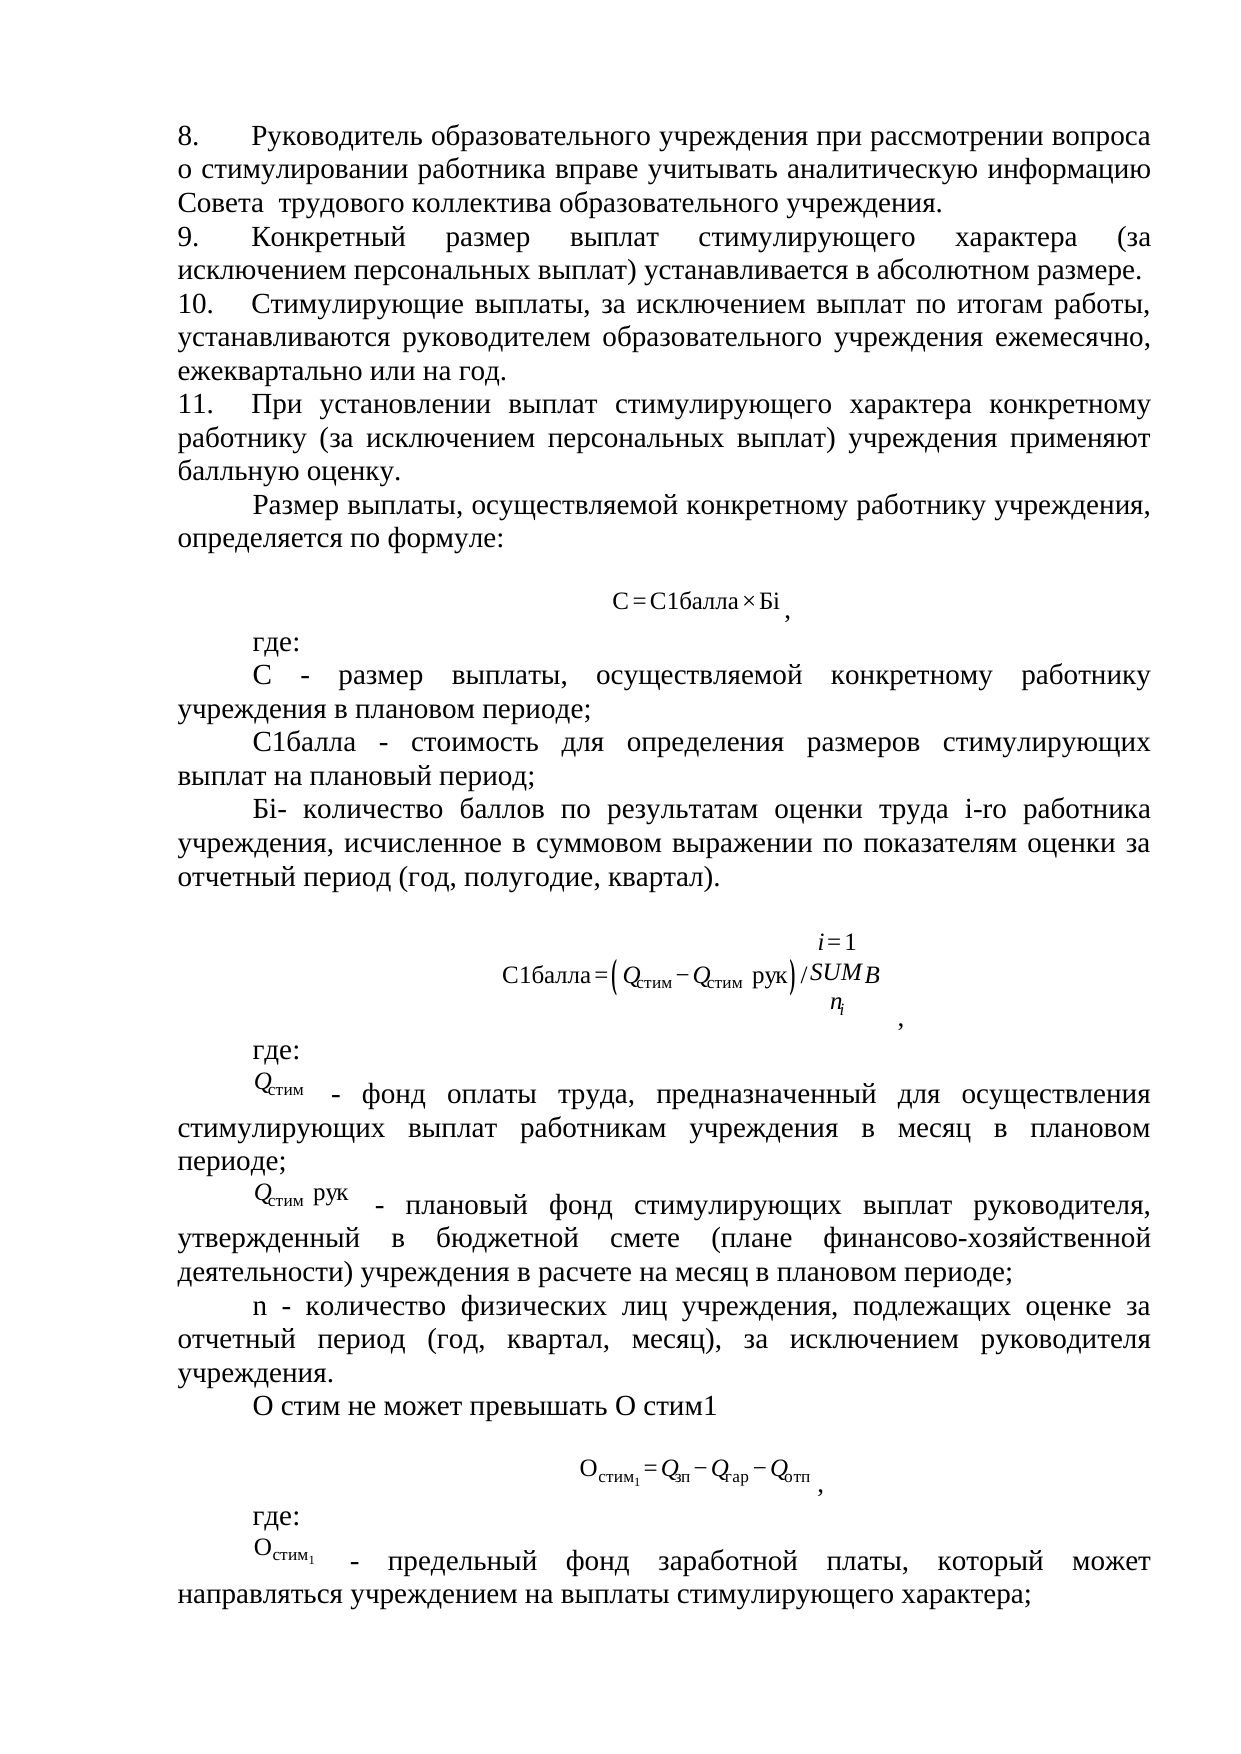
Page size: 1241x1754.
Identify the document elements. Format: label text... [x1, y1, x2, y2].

text - фонд оплаты труда, предназначенный для осуществления стимулирующих выплат работникам учреждения в месяц в плановом периоде; [177, 1066, 1152, 1177]
text 11. При установлении выплат стимулирующего характера конкретному работнику (за исключением персональных выплат) учреждения применяют балльную оценку. [177, 386, 1152, 487]
text , [177, 923, 1152, 1032]
text где: [177, 1032, 1152, 1066]
text где: [177, 1498, 1152, 1531]
text n - количество физических лиц учреждения, подлежащих оценке за отчетный период (год, квартал, месяц), за исключением руководителя учреждения. [177, 1288, 1152, 1388]
text 8. Руководитель образовательного учреждения при рассмотрении вопроса о стимулировании работника вправе учитывать аналитическую информацию Совета трудового коллектива образовательного учреждения. [177, 118, 1152, 219]
text О стим не может превышать О стим1 [177, 1388, 1152, 1422]
text - предельный фонд заработной платы, который может направляться учреждением на выплаты стимулирующего характера; [177, 1531, 1152, 1610]
text Размер выплаты, осуществляемой конкретному работнику учреждения, определяется по формуле: [177, 487, 1152, 554]
text , [177, 1453, 1152, 1498]
text - плановый фонд стимулирующих выплат руководителя, утвержденный в бюджетной смете (плане финансово-хозяйственной деятельности) учреждения в расчете на месяц в плановом периоде; [177, 1177, 1152, 1288]
text Бi- количество баллов по результатам оценки труда i-ro работника учреждения, исчисленное в суммовом выражении по показателям оценки за отчетный период (год, полугодие, квартал). [177, 792, 1152, 892]
text где: [177, 624, 1152, 657]
text 9. Конкретный размер выплат стимулирующего характера (за исключением персональных выплат) устанавливается в абсолютном размере. [177, 219, 1152, 286]
text , [177, 585, 1152, 624]
text С - размер выплаты, осуществляемой конкретному работнику учреждения в плановом периоде; [177, 657, 1152, 724]
text 10. Стимулирующие выплаты, за исключением выплат по итогам работы, устанавливаются руководителем образовательного учреждения ежемесячно, ежеквартально или на год. [177, 286, 1152, 386]
text С1балла - стоимость для определения размеров стимулирующих выплат на плановый период; [177, 724, 1152, 792]
